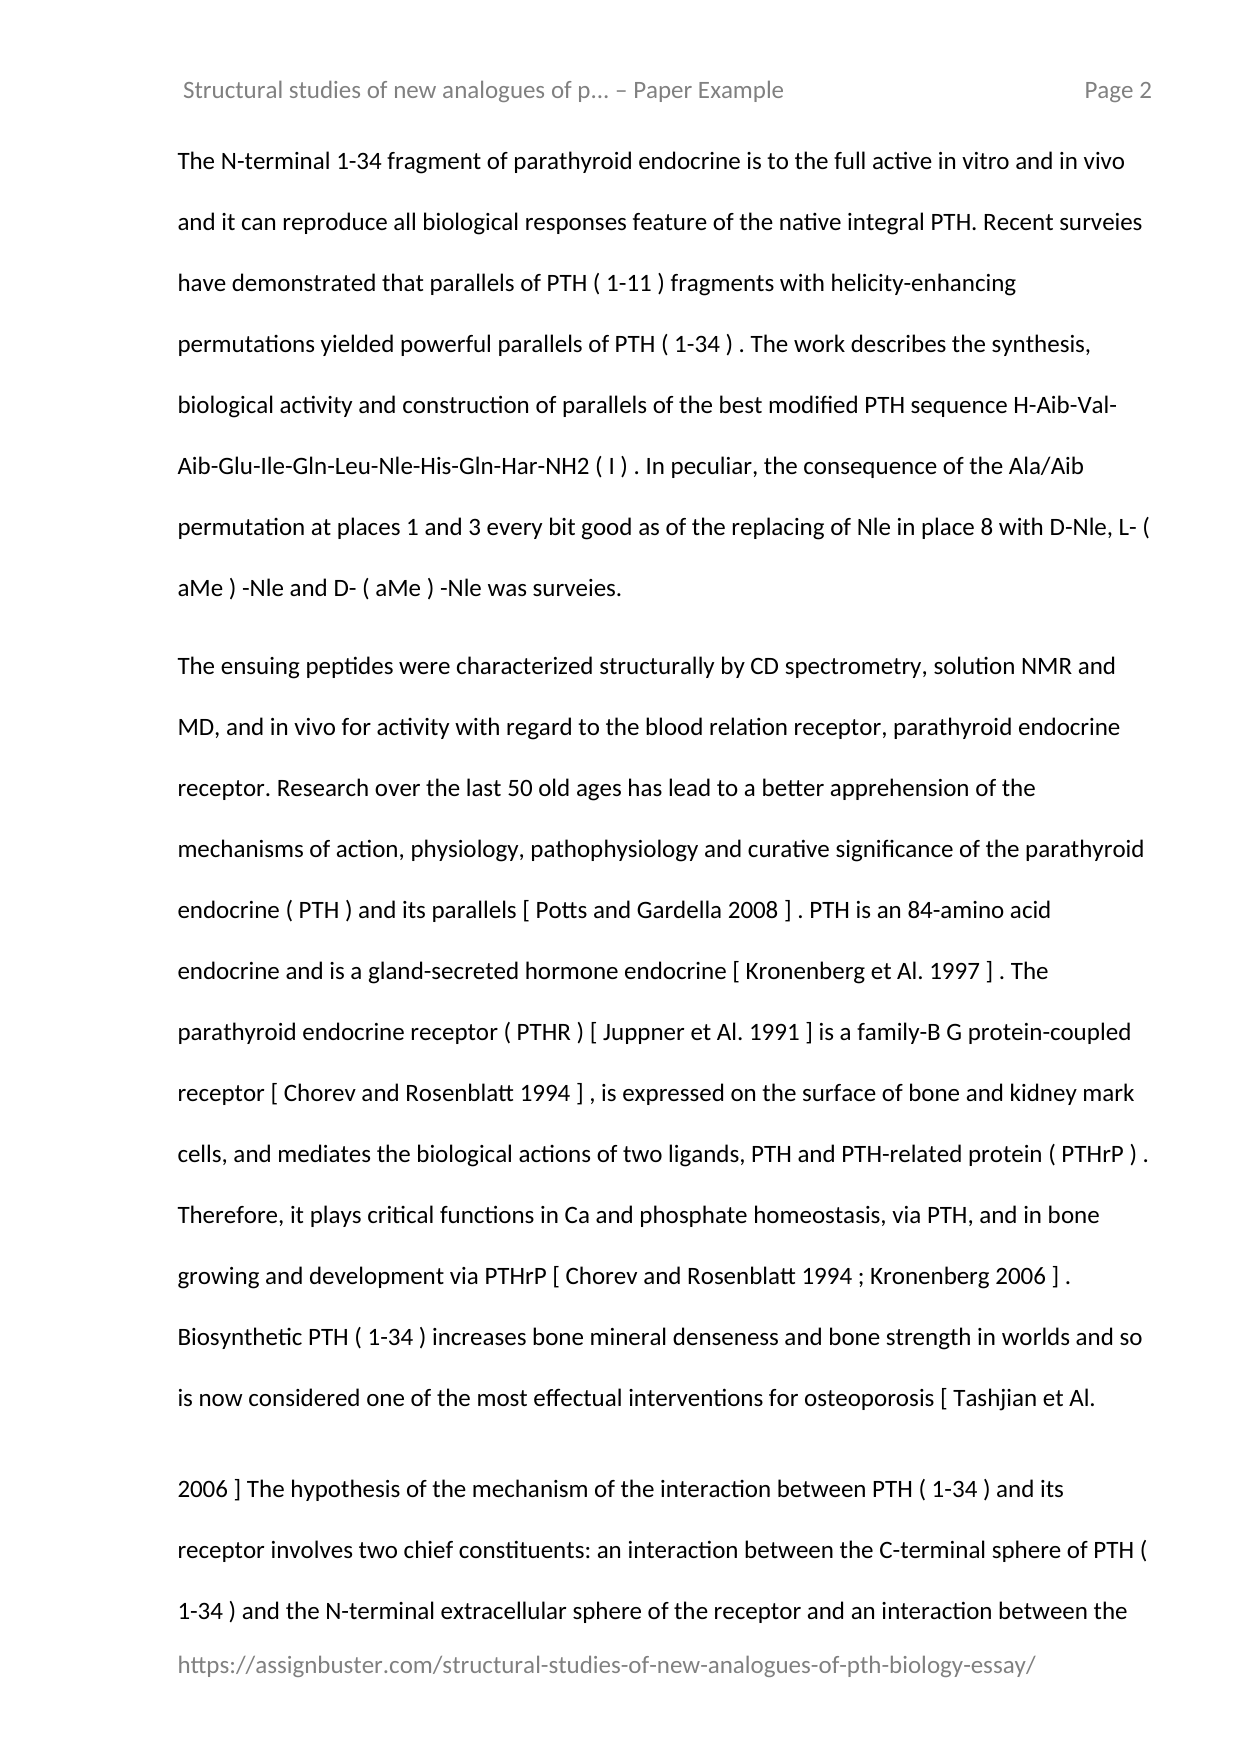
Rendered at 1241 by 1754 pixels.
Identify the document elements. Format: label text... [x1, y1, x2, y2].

text The N-terminal 1-34 fragment of parathyroid endocrine is to the full active in vitro and in vivo and it can reproduce all biological responses feature of the native integral PTH. Recent surveies have demonstrated that parallels of PTH ( 1-11 ) fragments with helicity-enhancing permutations yielded powerful parallels of PTH ( 1-34 ) . The work describes the synthesis, biological activity and construction of parallels of the best modified PTH sequence H-Aib-Val-Aib-Glu-Ile-Gln-Leu-Nle-His-Gln-Har-NH2 ( I ) . In peculiar, the consequence of the Ala/Aib permutation at places 1 and 3 every bit good as of the replacing of Nle in place 8 with D-Nle, L- ( aMe ) -Nle and D- ( aMe ) -Nle was surveies. [177, 145, 1152, 603]
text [177, 1473, 1152, 1626]
text The ensuing peptides were characterized structurally by CD spectrometry, solution NMR and MD, and in vivo for activity with regard to the blood relation receptor, parathyroid endocrine receptor. Research over the last 50 old ages has lead to a better apprehension of the mechanisms of action, physiology, pathophysiology and curative significance of the parathyroid endocrine ( PTH ) and its parallels [ Potts and Gardella 2008 ] . PTH is an 84-amino acid endocrine and is a gland-secreted hormone endocrine [ Kronenberg et Al. 1997 ] . The parathyroid endocrine receptor ( PTHR ) [ Juppner et Al. 1991 ] is a family-B G protein-coupled receptor [ Chorev and Rosenblatt 1994 ] , is expressed on the surface of bone and kidney mark cells, and mediates the biological actions of two ligands, PTH and PTH-related protein ( PTHrP ) . Therefore, it plays critical functions in Ca and phosphate homeostasis, via PTH, and in bone growing and development via PTHrP [ Chorev and Rosenblatt 1994 ; Kronenberg 2006 ] . Biosynthetic PTH ( 1-34 ) increases bone mineral denseness and bone strength in worlds and so is now considered one of the most effectual interventions for osteoporosis [ Tashjian et Al. [177, 650, 1152, 1413]
